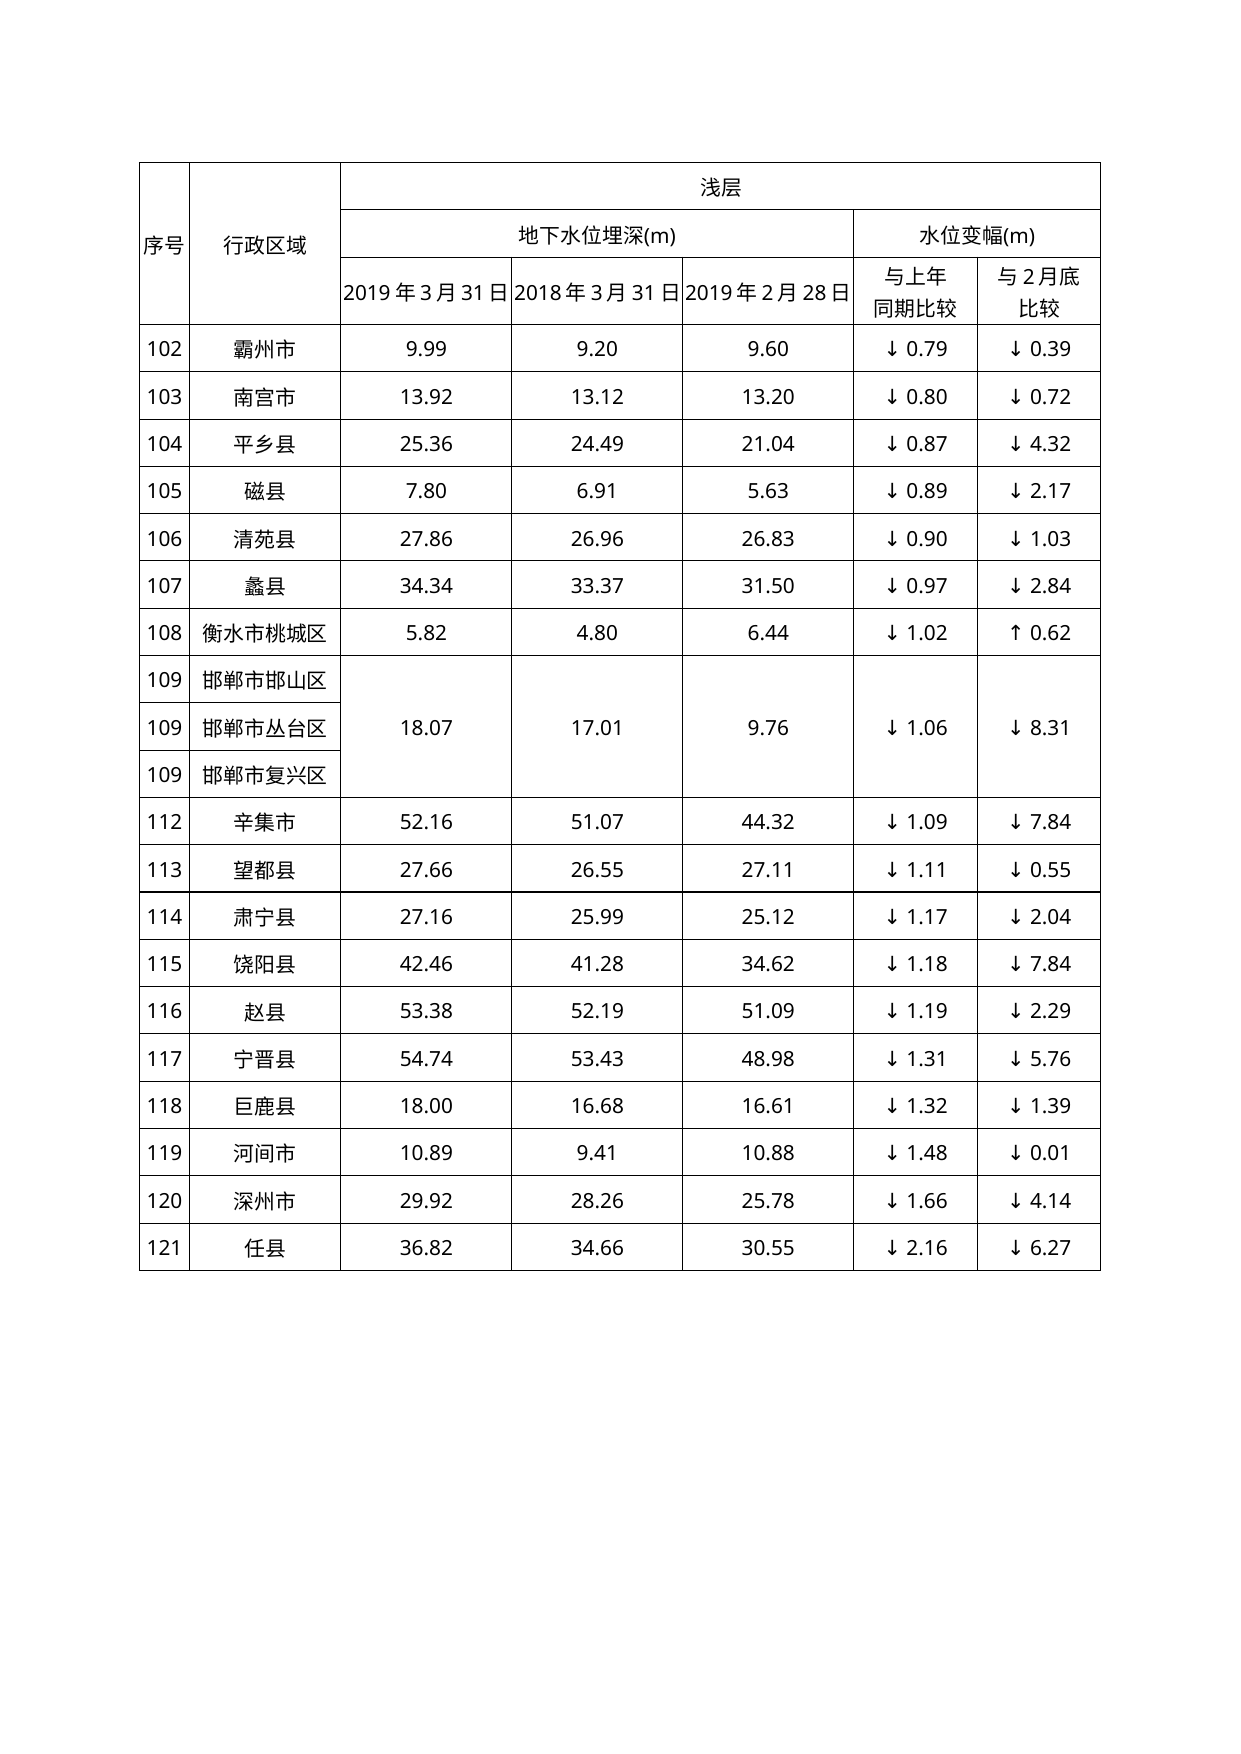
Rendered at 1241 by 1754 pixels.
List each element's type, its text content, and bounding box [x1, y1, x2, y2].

table_cell ↓ 1.09 [854, 798, 977, 844]
table_cell ↓ 1.03 [978, 514, 1100, 560]
table_cell 9.99 [341, 325, 511, 371]
table_cell 106 [140, 514, 189, 560]
table_cell 巨鹿县 [190, 1082, 340, 1128]
table_cell 53.38 [341, 987, 511, 1033]
table_cell 2018年3月31日 [512, 258, 682, 324]
table_cell ↓ 0.72 [978, 372, 1100, 418]
table_cell ↓ 0.79 [854, 325, 977, 371]
table_cell 磁县 [190, 467, 340, 513]
table_cell 109 [140, 751, 189, 797]
table_cell 肃宁县 [190, 893, 340, 939]
table_cell 9.20 [512, 325, 682, 371]
table_cell 52.16 [341, 798, 511, 844]
table_header 序号 [140, 163, 189, 324]
table_cell ↓ 7.84 [978, 798, 1100, 844]
table_cell 水位变幅(m) [854, 210, 1100, 257]
table_cell 34.62 [683, 940, 853, 986]
table_cell 51.09 [683, 987, 853, 1033]
table_cell 16.68 [512, 1082, 682, 1128]
table_cell ↓ 1.17 [854, 893, 977, 939]
table_header 行政区域 [190, 163, 340, 324]
table_cell 51.07 [512, 798, 682, 844]
table_cell ↓ 1.11 [854, 845, 977, 891]
table_cell 109 [140, 703, 189, 749]
table_cell 27.16 [341, 893, 511, 939]
table_cell 41.28 [512, 940, 682, 986]
table_cell 34.34 [341, 561, 511, 608]
table_cell 28.26 [512, 1176, 682, 1222]
table_cell ↓ 0.55 [978, 845, 1100, 891]
table_cell 25.99 [512, 893, 682, 939]
table_cell 121 [140, 1224, 189, 1270]
table_cell 赵县 [190, 987, 340, 1033]
table_cell ↓ 7.84 [978, 940, 1100, 986]
table_cell 蠡县 [190, 561, 340, 608]
table_cell 26.55 [512, 845, 682, 891]
table_cell 2019年2月28日 [683, 258, 853, 324]
table_cell 27.86 [341, 514, 511, 560]
table_cell 宁晋县 [190, 1034, 340, 1081]
table_cell 4.80 [512, 609, 682, 655]
table_cell ↓ 4.32 [978, 420, 1100, 466]
table_cell 109 [140, 656, 189, 702]
table_cell 13.92 [341, 372, 511, 418]
table_cell ↓ 1.48 [854, 1129, 977, 1175]
table_cell ↓ 0.87 [854, 420, 977, 466]
table_cell 26.83 [683, 514, 853, 560]
table_cell ↓ 2.17 [978, 467, 1100, 513]
table_cell ↓ 2.84 [978, 561, 1100, 608]
table_cell 16.61 [683, 1082, 853, 1128]
table_cell 深州市 [190, 1176, 340, 1222]
table_cell 清苑县 [190, 514, 340, 560]
table_cell ↓ 4.14 [978, 1176, 1100, 1222]
table_cell ↓ 1.06 [854, 656, 977, 797]
table_cell 地下水位埋深(m) [341, 210, 853, 257]
table_cell 114 [140, 893, 189, 939]
table_cell 53.43 [512, 1034, 682, 1081]
table_cell 9.76 [683, 656, 853, 797]
table_cell ↓ 0.89 [854, 467, 977, 513]
table_cell 33.37 [512, 561, 682, 608]
table_cell 24.49 [512, 420, 682, 466]
table_cell 10.88 [683, 1129, 853, 1175]
table_cell 112 [140, 798, 189, 844]
table_cell 6.91 [512, 467, 682, 513]
table_cell 邯郸市邯山区 [190, 656, 340, 702]
table_cell ↓ 5.76 [978, 1034, 1100, 1081]
table_cell ↓ 6.27 [978, 1224, 1100, 1270]
table_cell 13.12 [512, 372, 682, 418]
table_cell 25.12 [683, 893, 853, 939]
table_cell 21.04 [683, 420, 853, 466]
table_cell 31.50 [683, 561, 853, 608]
table_cell ↓ 1.39 [978, 1082, 1100, 1128]
table_cell 118 [140, 1082, 189, 1128]
table_cell 48.98 [683, 1034, 853, 1081]
table_cell 18.07 [341, 656, 511, 797]
table_cell ↓ 2.29 [978, 987, 1100, 1033]
table_cell 辛集市 [190, 798, 340, 844]
table_cell 衡水市桃城区 [190, 609, 340, 655]
table_cell 9.60 [683, 325, 853, 371]
table_cell 18.00 [341, 1082, 511, 1128]
table_cell 25.78 [683, 1176, 853, 1222]
table_cell ↓ 1.18 [854, 940, 977, 986]
table_cell 与上年 同期比较 [854, 258, 977, 324]
table_cell 42.46 [341, 940, 511, 986]
table_cell 邯郸市复兴区 [190, 751, 340, 797]
table_cell 30.55 [683, 1224, 853, 1270]
table_cell 邯郸市丛台区 [190, 703, 340, 749]
table_cell ↓ 0.97 [854, 561, 977, 608]
table_cell ↓ 2.04 [978, 893, 1100, 939]
table_cell 26.96 [512, 514, 682, 560]
table_cell 29.92 [341, 1176, 511, 1222]
table_cell ↓ 1.32 [854, 1082, 977, 1128]
table_cell 104 [140, 420, 189, 466]
table_cell 7.80 [341, 467, 511, 513]
table_header 浅层 [341, 163, 1100, 209]
table_cell 10.89 [341, 1129, 511, 1175]
table_cell ↓ 0.90 [854, 514, 977, 560]
table_cell 与2月底 比较 [978, 258, 1100, 324]
table_cell 5.82 [341, 609, 511, 655]
table_cell 饶阳县 [190, 940, 340, 986]
table_cell 102 [140, 325, 189, 371]
table_cell 113 [140, 845, 189, 891]
table_cell 6.44 [683, 609, 853, 655]
table_cell 南宫市 [190, 372, 340, 418]
table_cell 103 [140, 372, 189, 418]
table_cell ↓ 8.31 [978, 656, 1100, 797]
table_cell 霸州市 [190, 325, 340, 371]
table_cell 25.36 [341, 420, 511, 466]
table_cell 望都县 [190, 845, 340, 891]
table_cell 117 [140, 1034, 189, 1081]
table_cell ↓ 1.19 [854, 987, 977, 1033]
table_cell 120 [140, 1176, 189, 1222]
table_cell ↓ 1.02 [854, 609, 977, 655]
table_cell 115 [140, 940, 189, 986]
table_cell 17.01 [512, 656, 682, 797]
table_cell 108 [140, 609, 189, 655]
table_cell 34.66 [512, 1224, 682, 1270]
table_cell ↓ 0.39 [978, 325, 1100, 371]
table_cell ↓ 0.01 [978, 1129, 1100, 1175]
table_cell 105 [140, 467, 189, 513]
table_cell 9.41 [512, 1129, 682, 1175]
table_cell ↓ 2.16 [854, 1224, 977, 1270]
table_cell 5.63 [683, 467, 853, 513]
table_cell 52.19 [512, 987, 682, 1033]
table_cell 36.82 [341, 1224, 511, 1270]
table_cell 平乡县 [190, 420, 340, 466]
table_cell 44.32 [683, 798, 853, 844]
table_cell ↓ 0.80 [854, 372, 977, 418]
table_cell ↑ 0.62 [978, 609, 1100, 655]
table_cell 2019年3月31日 [341, 258, 511, 324]
table_cell 河间市 [190, 1129, 340, 1175]
table_cell 27.66 [341, 845, 511, 891]
table_cell ↓ 1.31 [854, 1034, 977, 1081]
table_cell 任县 [190, 1224, 340, 1270]
table_cell 119 [140, 1129, 189, 1175]
table_cell 27.11 [683, 845, 853, 891]
table_cell 116 [140, 987, 189, 1033]
table_cell 107 [140, 561, 189, 608]
table_cell ↓ 1.66 [854, 1176, 977, 1222]
table_cell 54.74 [341, 1034, 511, 1081]
table_cell 13.20 [683, 372, 853, 418]
